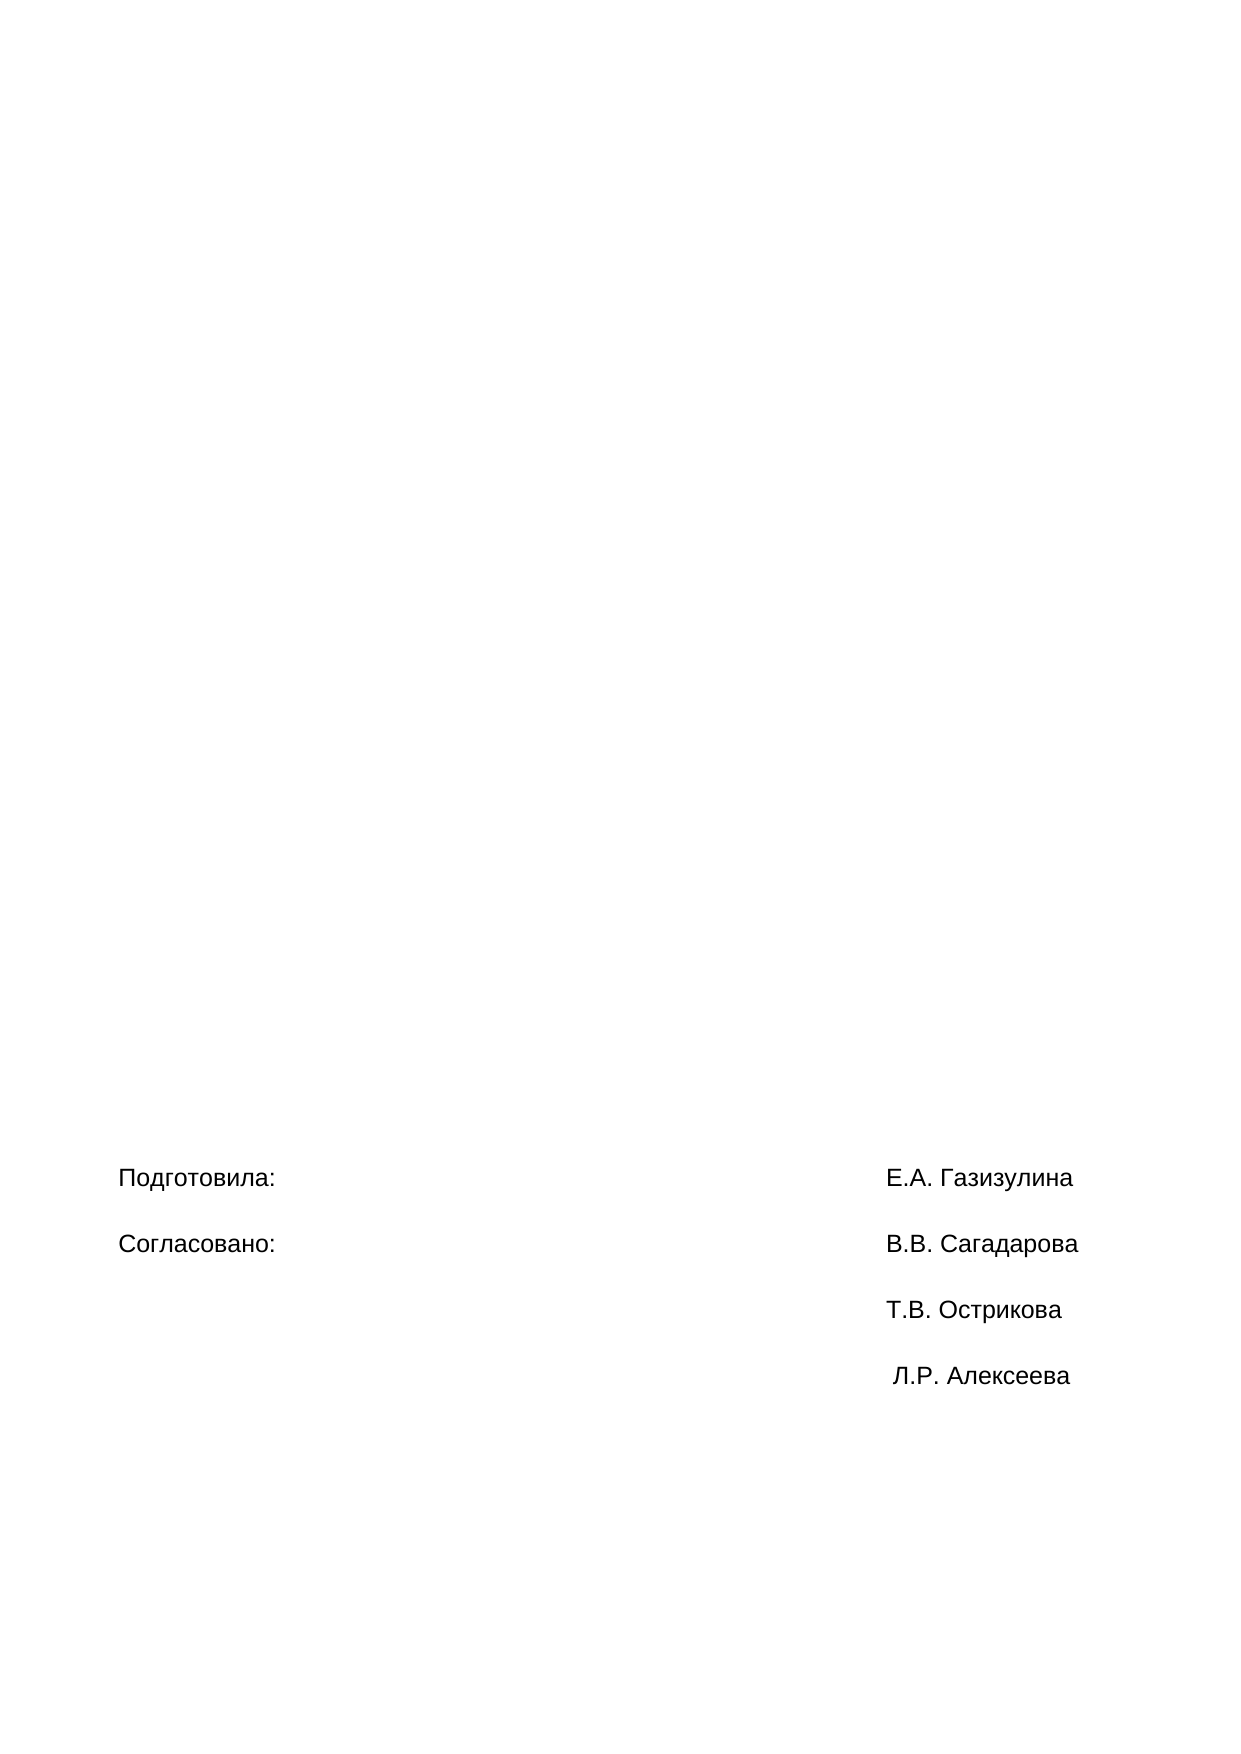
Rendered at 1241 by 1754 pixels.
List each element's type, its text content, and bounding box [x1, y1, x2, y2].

text Л.Р. Алексеева [708, 1361, 1152, 1390]
text Согласовано: В.В. Сагадарова [118, 1229, 1152, 1258]
text Т.В. Острикова [708, 1295, 1152, 1324]
text Подготовила: Е.А. Газизулина [118, 1163, 1152, 1192]
